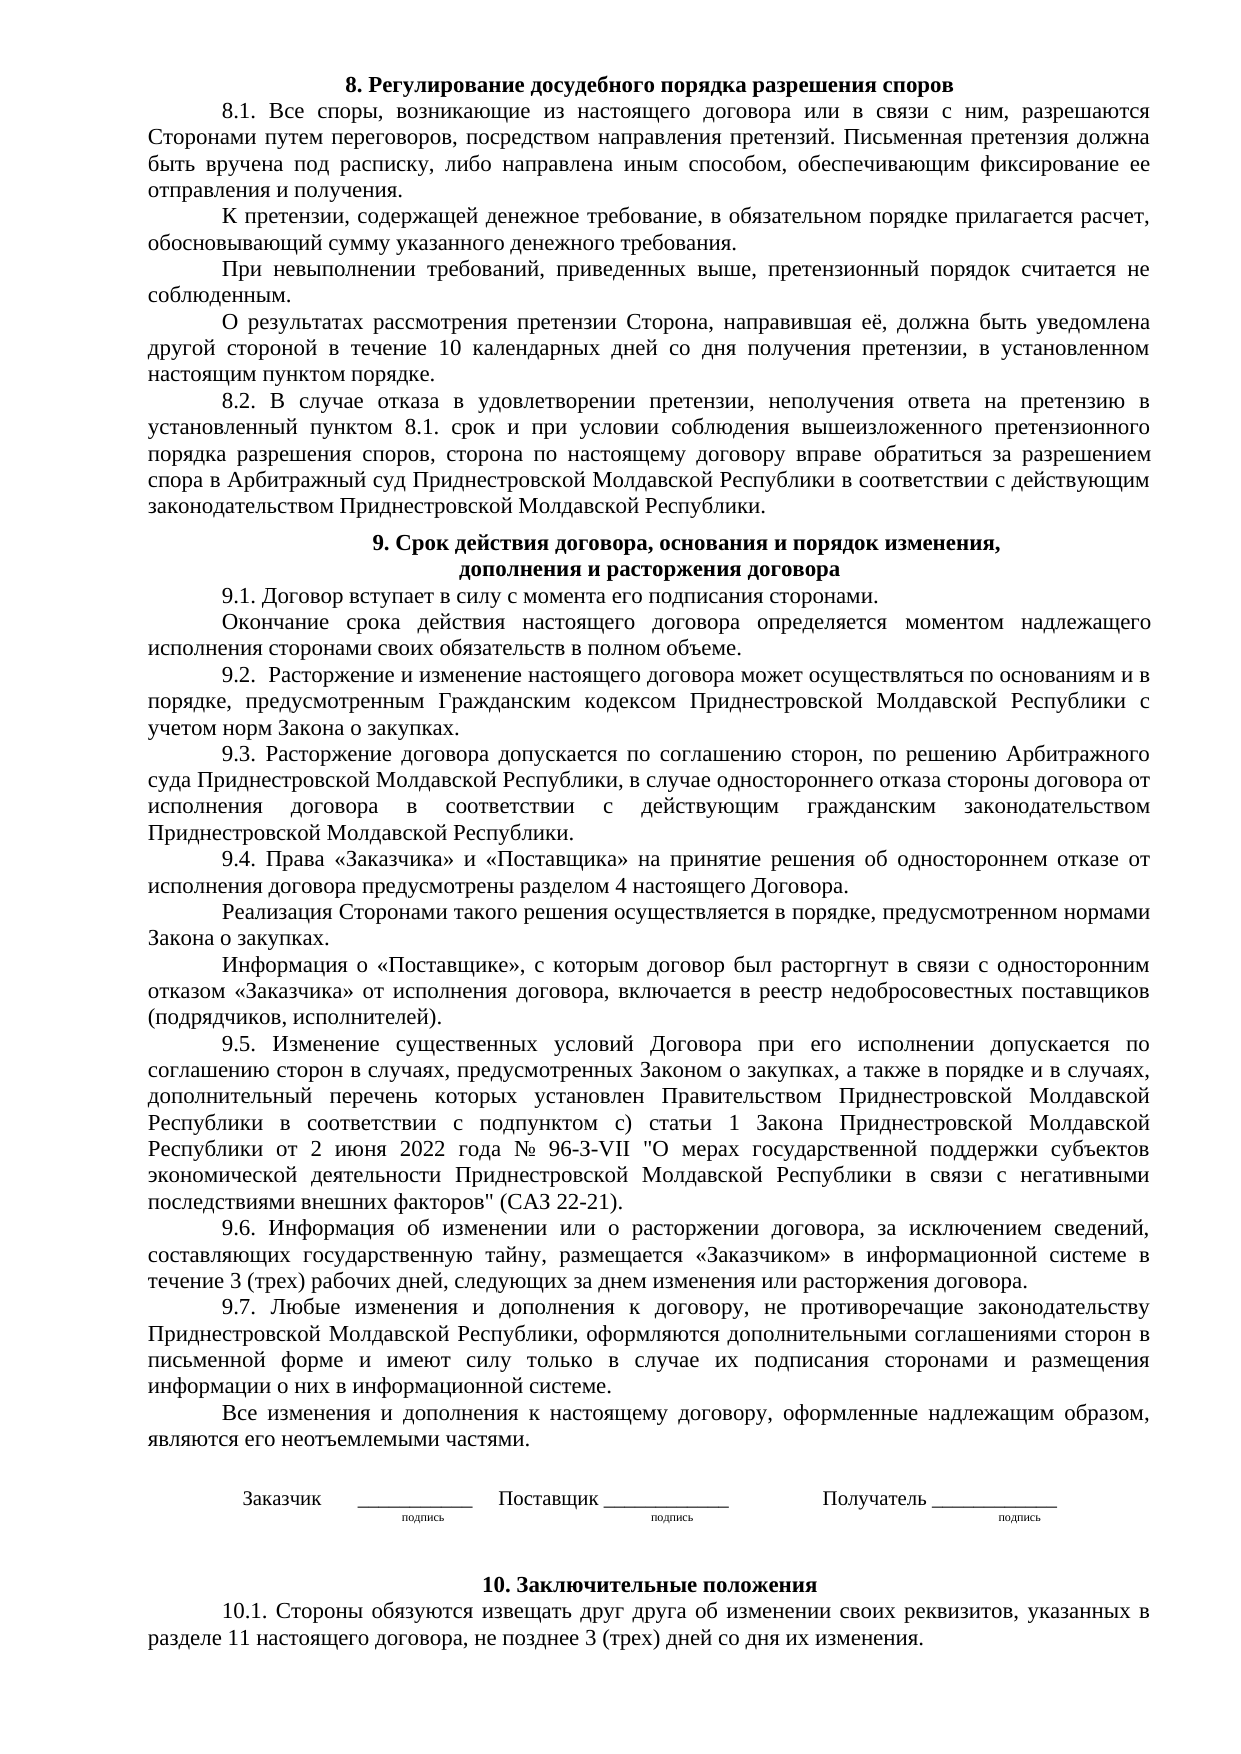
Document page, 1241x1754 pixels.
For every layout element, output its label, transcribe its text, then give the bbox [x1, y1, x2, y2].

text 9.1. Договор вступает в силу с момента его подписания сторонами. [148, 582, 1152, 608]
text Все изменения и дополнения к настоящему договору, оформленные надлежащим образом, являются его неотъемлемыми частями. [148, 1399, 1152, 1451]
text 8. Регулирование досудебного порядка разрешения споров [148, 71, 1152, 97]
text Заказчик ___________ Поставщик ____________ Получатель ____________ [148, 1486, 1152, 1510]
text дополнения и расторжения договора [148, 555, 1152, 582]
text 9.5. Изменение существенных условий Договора при его исполнении допускается по соглашению сторон в случаях, предусмотренных Законом о закупках, а также в порядке и в случаях, дополнительный перечень которых установлен Правительством Приднестровской Молдавской Республики в соответствии с подпунктом с) статьи 1 Закона Приднестровской Молдавской Республики от 2 июня 2022 года № 96-З-VII "О мерах государственной поддержки субъектов экономической деятельности Приднестровской Молдавской Республики в связи с негативными последствиями внешних факторов" (САЗ 22-21). [148, 1030, 1152, 1214]
text 8.1. Все споры, возникающие из настоящего договора или в связи с ним, разрешаются Сторонами путем переговоров, посредством направления претензий. Письменная претензия должна быть вручена под расписку, либо направлена иным способом, обеспечивающим фиксирование ее отправления и получения. [148, 97, 1152, 202]
text 9. Срок действия договора, основания и порядок изменения, [148, 529, 1152, 555]
text 9.3. Расторжение договора допускается по соглашению сторон, по решению Арбитражного суда Приднестровской Молдавской Республики, в случае одностороннего отказа стороны договора от исполнения договора в соответствии с действующим гражданским законодательством Приднестровской Молдавской Республики. [148, 740, 1152, 845]
text 9.7. Любые изменения и дополнения к договору, не противоречащие законодательству Приднестровской Молдавской Республики, оформляются дополнительными соглашениями сторон в письменной форме и имеют силу только в случае их подписания сторонами и размещения информации о них в информационной системе. [148, 1293, 1152, 1399]
text 9.4. Права «Заказчика» и «Поставщика» на принятие решения об одностороннем отказе от исполнения договора предусмотрены разделом 4 настоящего Договора. [148, 845, 1152, 898]
text О результатах рассмотрения претензии Сторона, направившая её, должна быть уведомлена другой стороной в течение 10 календарных дней со дня получения претензии, в установленном настоящим пунктом порядке. [148, 308, 1152, 387]
text Окончание срока действия настоящего договора определяется моментом надлежащего исполнения сторонами своих обязательств в полном объеме. [148, 608, 1152, 661]
text 10. Заключительные положения [148, 1571, 1152, 1597]
text 9.2. Расторжение и изменение настоящего договора может осуществляться по основаниям и в порядке, предусмотренным Гражданским кодексом Приднестровской Молдавской Республики с учетом норм Закона о закупках. [148, 661, 1152, 740]
text 9.6. Информация об изменении или о расторжении договора, за исключением сведений, составляющих государственную тайну, размещается «Заказчиком» в информационной системе в течение 3 (трех) рабочих дней, следующих за днем изменения или расторжения договора. [148, 1214, 1152, 1293]
text подпись подпись подпись [148, 1510, 1152, 1534]
text 8.2. В случае отказа в удовлетворении претензии, неполучения ответа на претензию в установленный пунктом 8.1. срок и при условии соблюдения вышеизложенного претензионного порядка разрешения споров, сторона по настоящему договору вправе обратиться за разрешением спора в Арбитражный суд Приднестровской Молдавской Республики в соответствии с действующим законодательством Приднестровской Молдавской Республики. [148, 387, 1152, 519]
text 10.1. Стороны обязуются извещать друг друга об изменении своих реквизитов, указанных в разделе 11 настоящего договора, не позднее 3 (трех) дней со дня их изменения. [148, 1597, 1152, 1650]
text Информация о «Поставщике», с которым договор был расторгнут в связи с односторонним отказом «Заказчика» от исполнения договора, включается в реестр недобросовестных поставщиков (подрядчиков, исполнителей). [148, 951, 1152, 1030]
text К претензии, содержащей денежное требование, в обязательном порядке прилагается расчет, обосновывающий сумму указанного денежного требования. [148, 202, 1152, 255]
text Реализация Сторонами такого решения осуществляется в порядке, предусмотренном нормами Закона о закупках. [148, 898, 1152, 951]
text При невыполнении требований, приведенных выше, претензионный порядок считается не соблюденным. [148, 255, 1152, 308]
